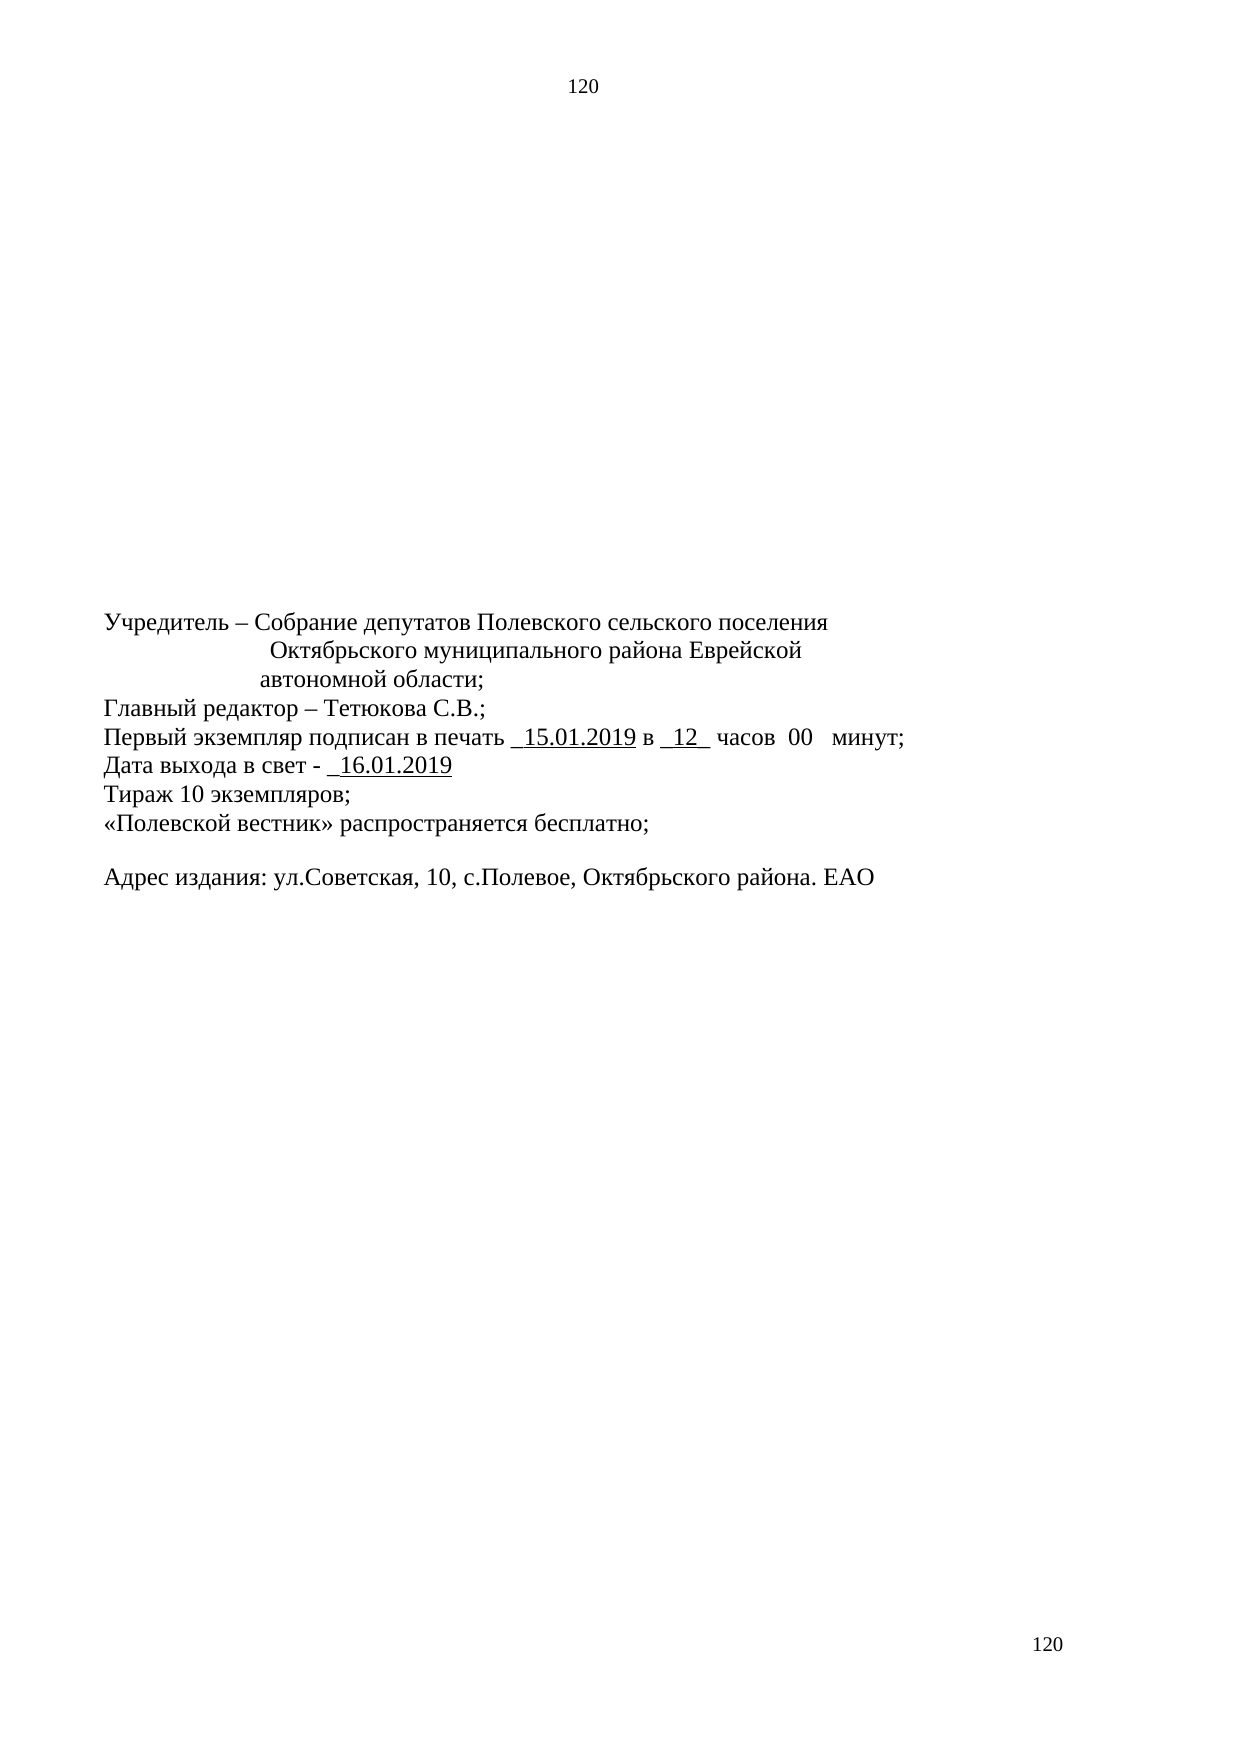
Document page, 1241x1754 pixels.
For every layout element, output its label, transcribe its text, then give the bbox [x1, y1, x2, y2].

text Октябрьского муниципального района Еврейской [103, 636, 1063, 664]
text автономной области; [103, 664, 1063, 693]
text Главный редактор – Тетюкова С.В.; [103, 693, 1063, 722]
text Первый экземпляр подписан в печать _15.01.2019 в _12_ часов 00 минут; [103, 722, 1063, 751]
text «Полевской вестник» распространяется бесплатно; [103, 808, 1063, 837]
text Учредитель – Собрание депутатов Полевского сельского поселения [103, 607, 1063, 636]
subtitle Адрес издания: ул.Советская, 10, с.Полевое, Октябрьского района. ЕАО [103, 862, 1063, 891]
text Дата выхода в свет - _16.01.2019 [103, 751, 1063, 779]
text Тираж 10 экземпляров; [103, 779, 1063, 808]
